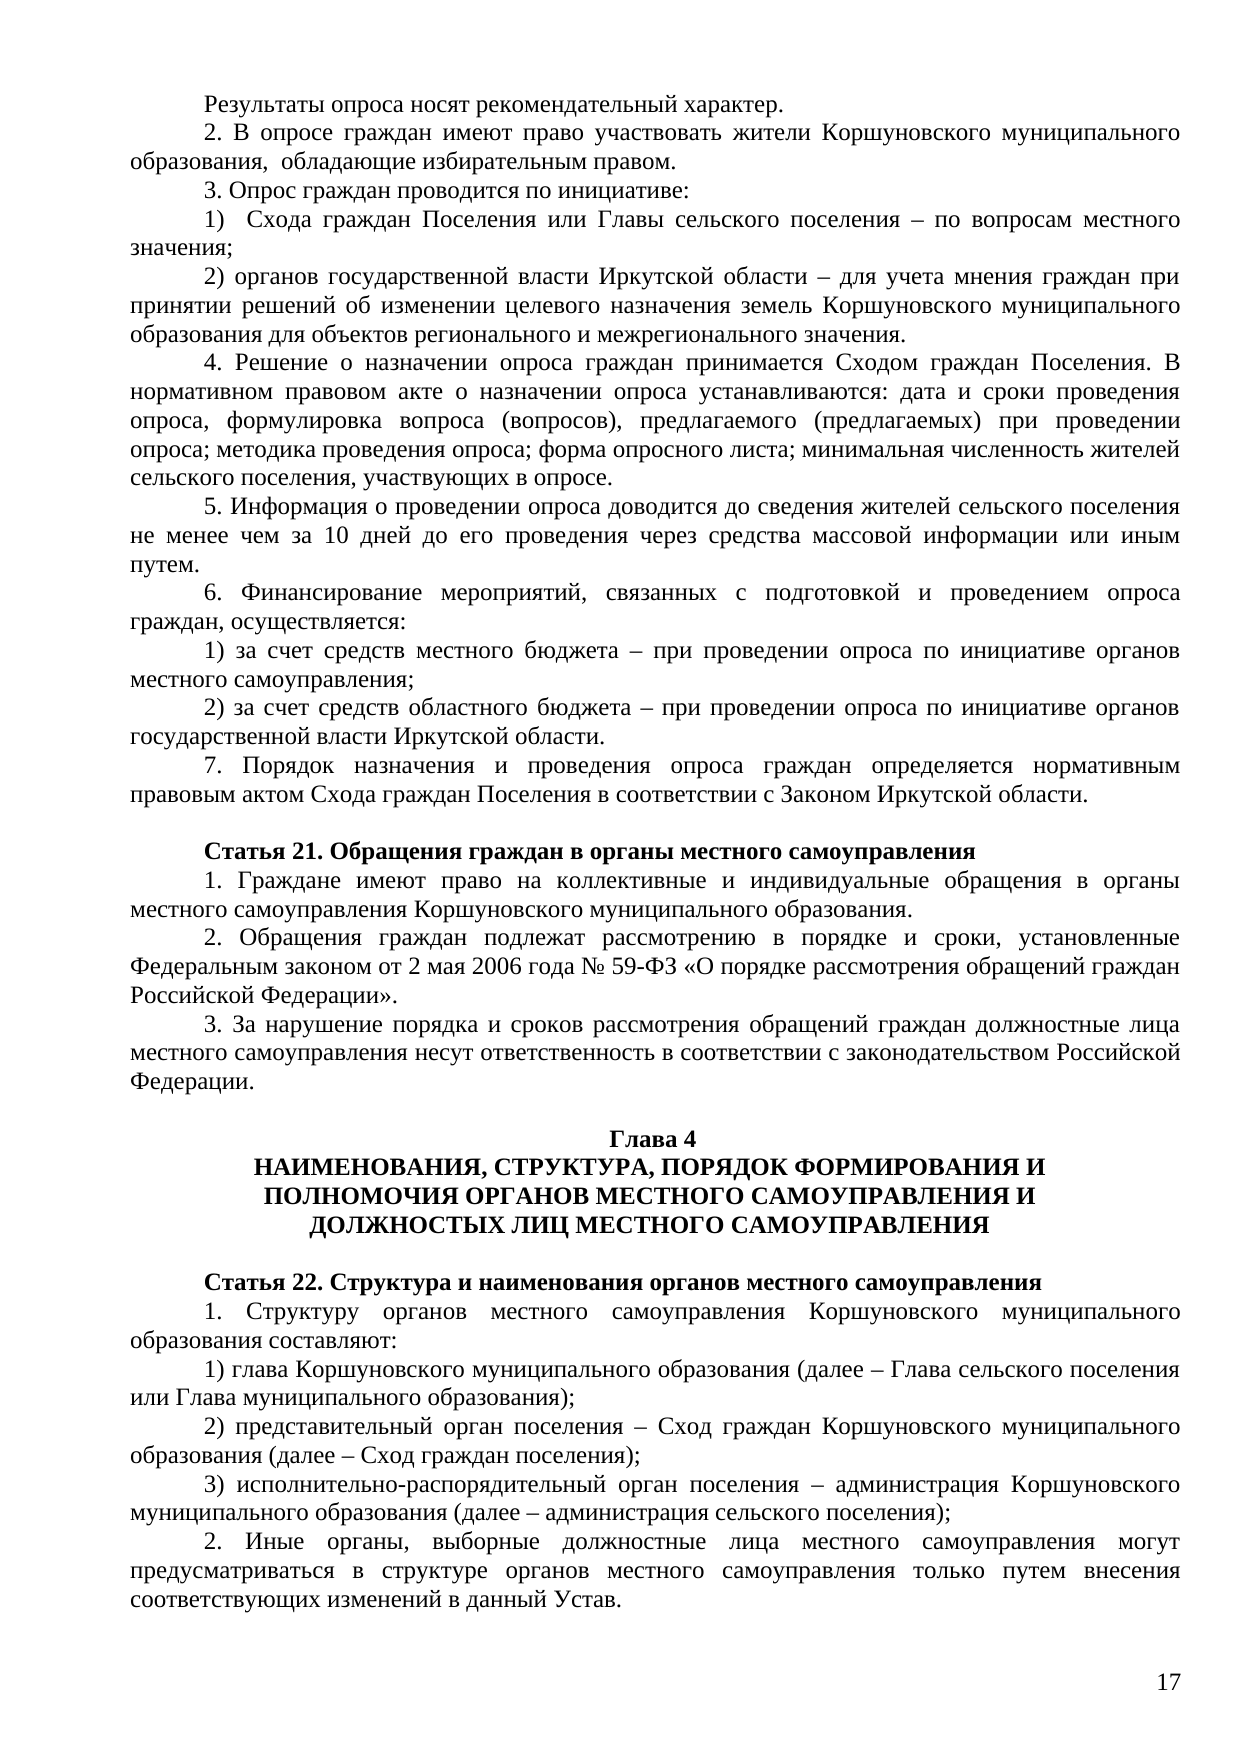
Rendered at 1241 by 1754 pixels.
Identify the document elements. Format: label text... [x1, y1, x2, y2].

text 2) представительный орган поселения – Сход граждан Коршуновского муниципального образования (далее – Сход граждан поселения); [130, 1411, 1181, 1469]
text 1) глава Коршуновского муниципального образования (далее – Глава сельского поселения или Глава муниципального образования); [130, 1354, 1181, 1411]
text Статья 21. Обращения граждан в органы местного самоуправления [130, 836, 1181, 865]
text НАИМЕНОВАНИЯ, СТРУКТУРА, ПОРЯДОК ФОРМИРОВАНИЯ И [118, 1152, 1181, 1181]
text ПОЛНОМОЧИЯ ОРГАНОВ МЕСТНОГО САМОУПРАВЛЕНИЯ И [118, 1181, 1181, 1210]
text 1) за счет средств местного бюджета – при проведении опроса по инициативе органов местного самоуправления; [130, 635, 1181, 692]
text 3. За нарушение порядка и сроков рассмотрения обращений граждан должностные лица местного самоуправления несут ответственность в соответствии с законодательством Российской Федерации. [130, 1009, 1181, 1095]
text ДОЛЖНОСТЫХ ЛИЦ МЕСТНОГО САМОУПРАВЛЕНИЯ [118, 1210, 1181, 1239]
text 1) Схода граждан Поселения или Главы сельского поселения – по вопросам местного значения; [130, 204, 1181, 261]
text 2. В опросе граждан имеют право участвовать жители Коршуновского муниципального образования, обладающие избирательным правом. [130, 117, 1181, 175]
text 2. Иные органы, выборные должностные лица местного самоуправления могут предусматриваться в структуре органов местного самоуправления только путем внесения соответствующих изменений в данный Устав. [130, 1526, 1181, 1612]
text 2) органов государственной власти Иркутской области – для учета мнения граждан при принятии решений об изменении целевого назначения земель Коршуновского муниципального образования для объектов регионального и межрегионального значения. [130, 261, 1181, 347]
text Статья 22. Структура и наименования органов местного самоуправления [130, 1267, 1181, 1296]
text 5. Информация о проведении опроса доводится до сведения жителей сельского поселения не менее чем за 10 дней до его проведения через средства массовой информации или иным путем. [130, 491, 1181, 577]
text 1. Граждане имеют право на коллективные и индивидуальные обращения в органы местного самоуправления Коршуновского муниципального образования. [130, 865, 1181, 922]
text 1. Структуру органов местного самоуправления Коршуновского муниципального образования составляют: [130, 1296, 1181, 1354]
text Глава 4 [118, 1124, 1181, 1152]
text 2. Обращения граждан подлежат рассмотрению в порядке и сроки, установленные Федеральным законом от 2 мая 2006 года № 59-ФЗ «О порядке рассмотрения обращений граждан Российской Федерации». [130, 922, 1181, 1009]
text 4. Решение о назначении опроса граждан принимается Сходом граждан Поселения. В нормативном правовом акте о назначении опроса устанавливаются: дата и сроки проведения опроса, формулировка вопроса (вопросов), предлагаемого (предлагаемых) при проведении опроса; методика проведения опроса; форма опросного листа; минимальная численность жителей сельского поселения, участвующих в опросе. [130, 347, 1181, 491]
text Результаты опроса носят рекомендательный характер. [130, 89, 1181, 117]
text 6. Финансирование мероприятий, связанных с подготовкой и проведением опроса граждан, осуществляется: [130, 577, 1181, 635]
text 7. Порядок назначения и проведения опроса граждан определяется нормативным правовым актом Схода граждан Поселения в соответствии с Законом Иркутской области. [130, 750, 1181, 807]
text 3) исполнительно-распорядительный орган поселения – администрация Коршуновского муниципального образования (далее – администрация сельского поселения); [130, 1469, 1181, 1526]
text 3. Опрос граждан проводится по инициативе: [130, 175, 1181, 204]
text 2) за счет средств областного бюджета – при проведении опроса по инициативе органов государственной власти Иркутской области. [130, 692, 1181, 750]
